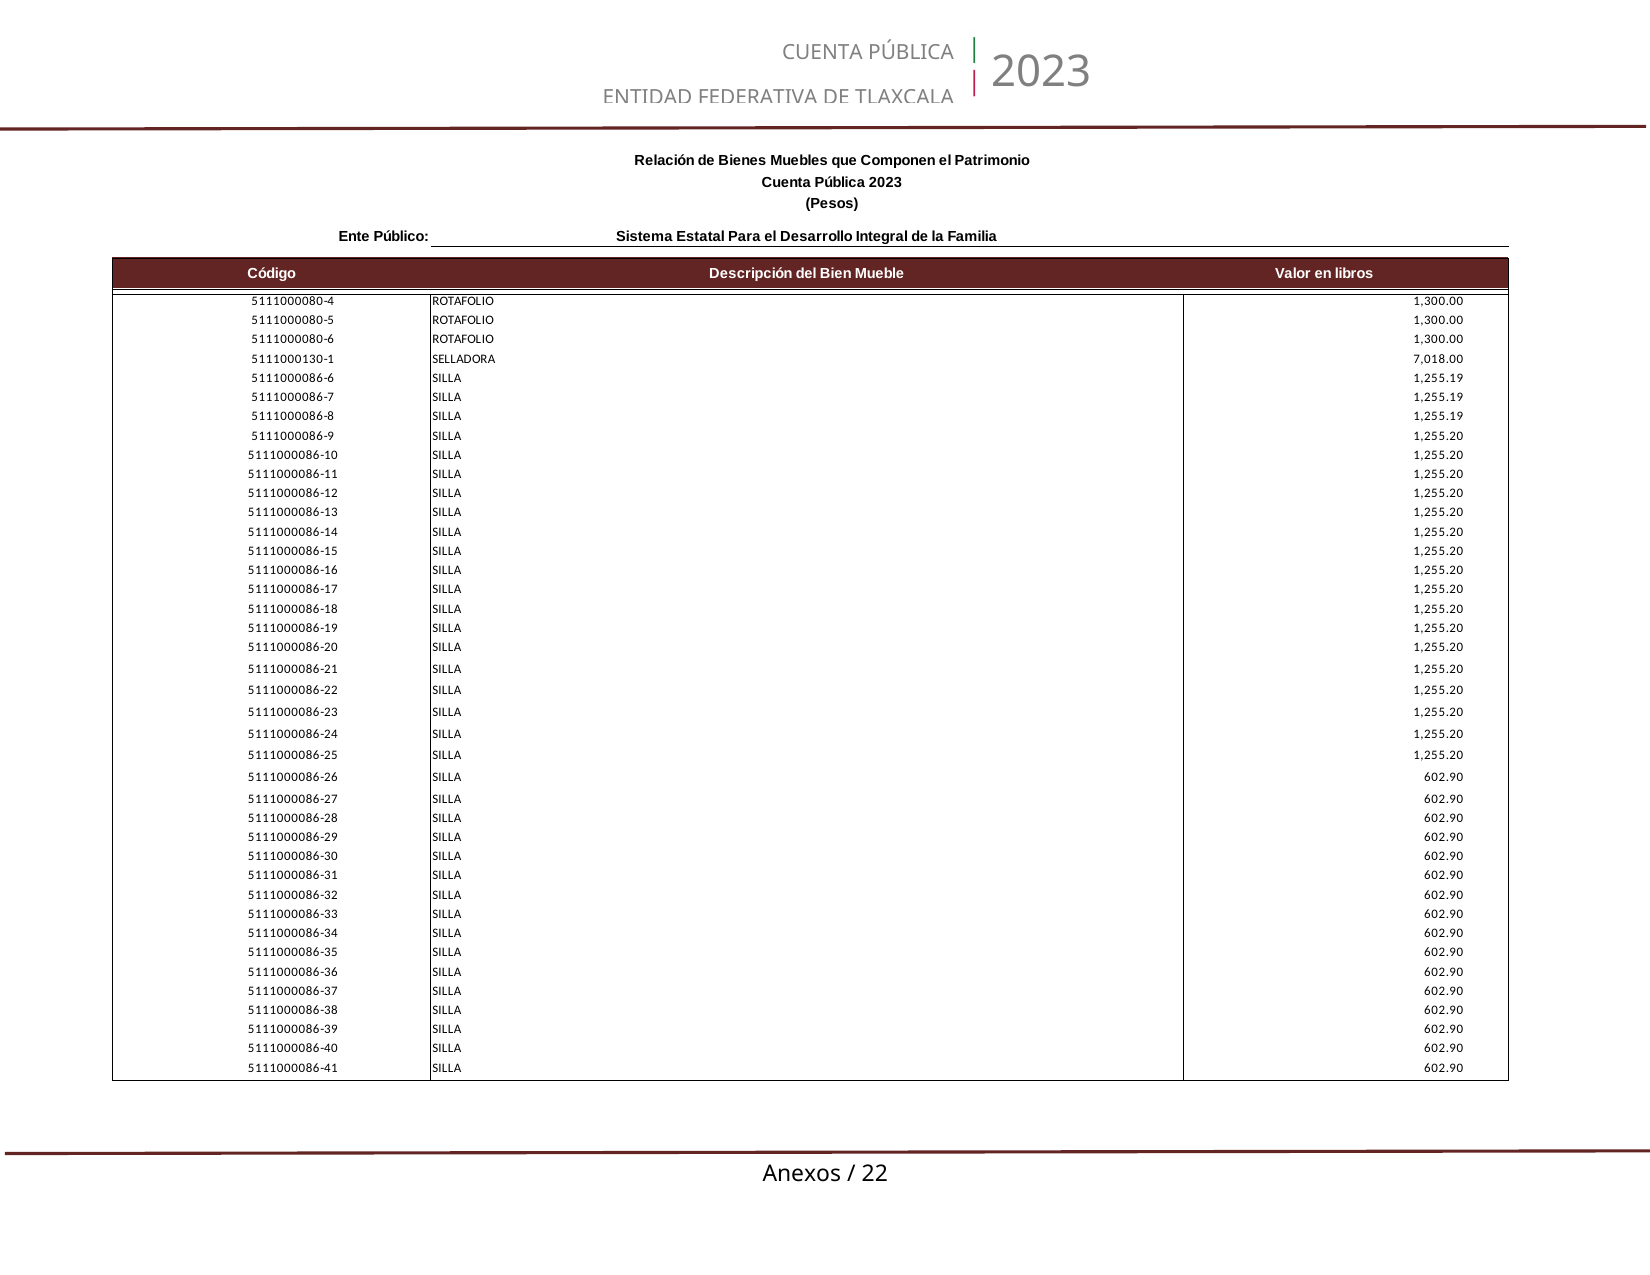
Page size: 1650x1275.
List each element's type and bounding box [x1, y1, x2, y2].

picture [968, 28, 985, 99]
